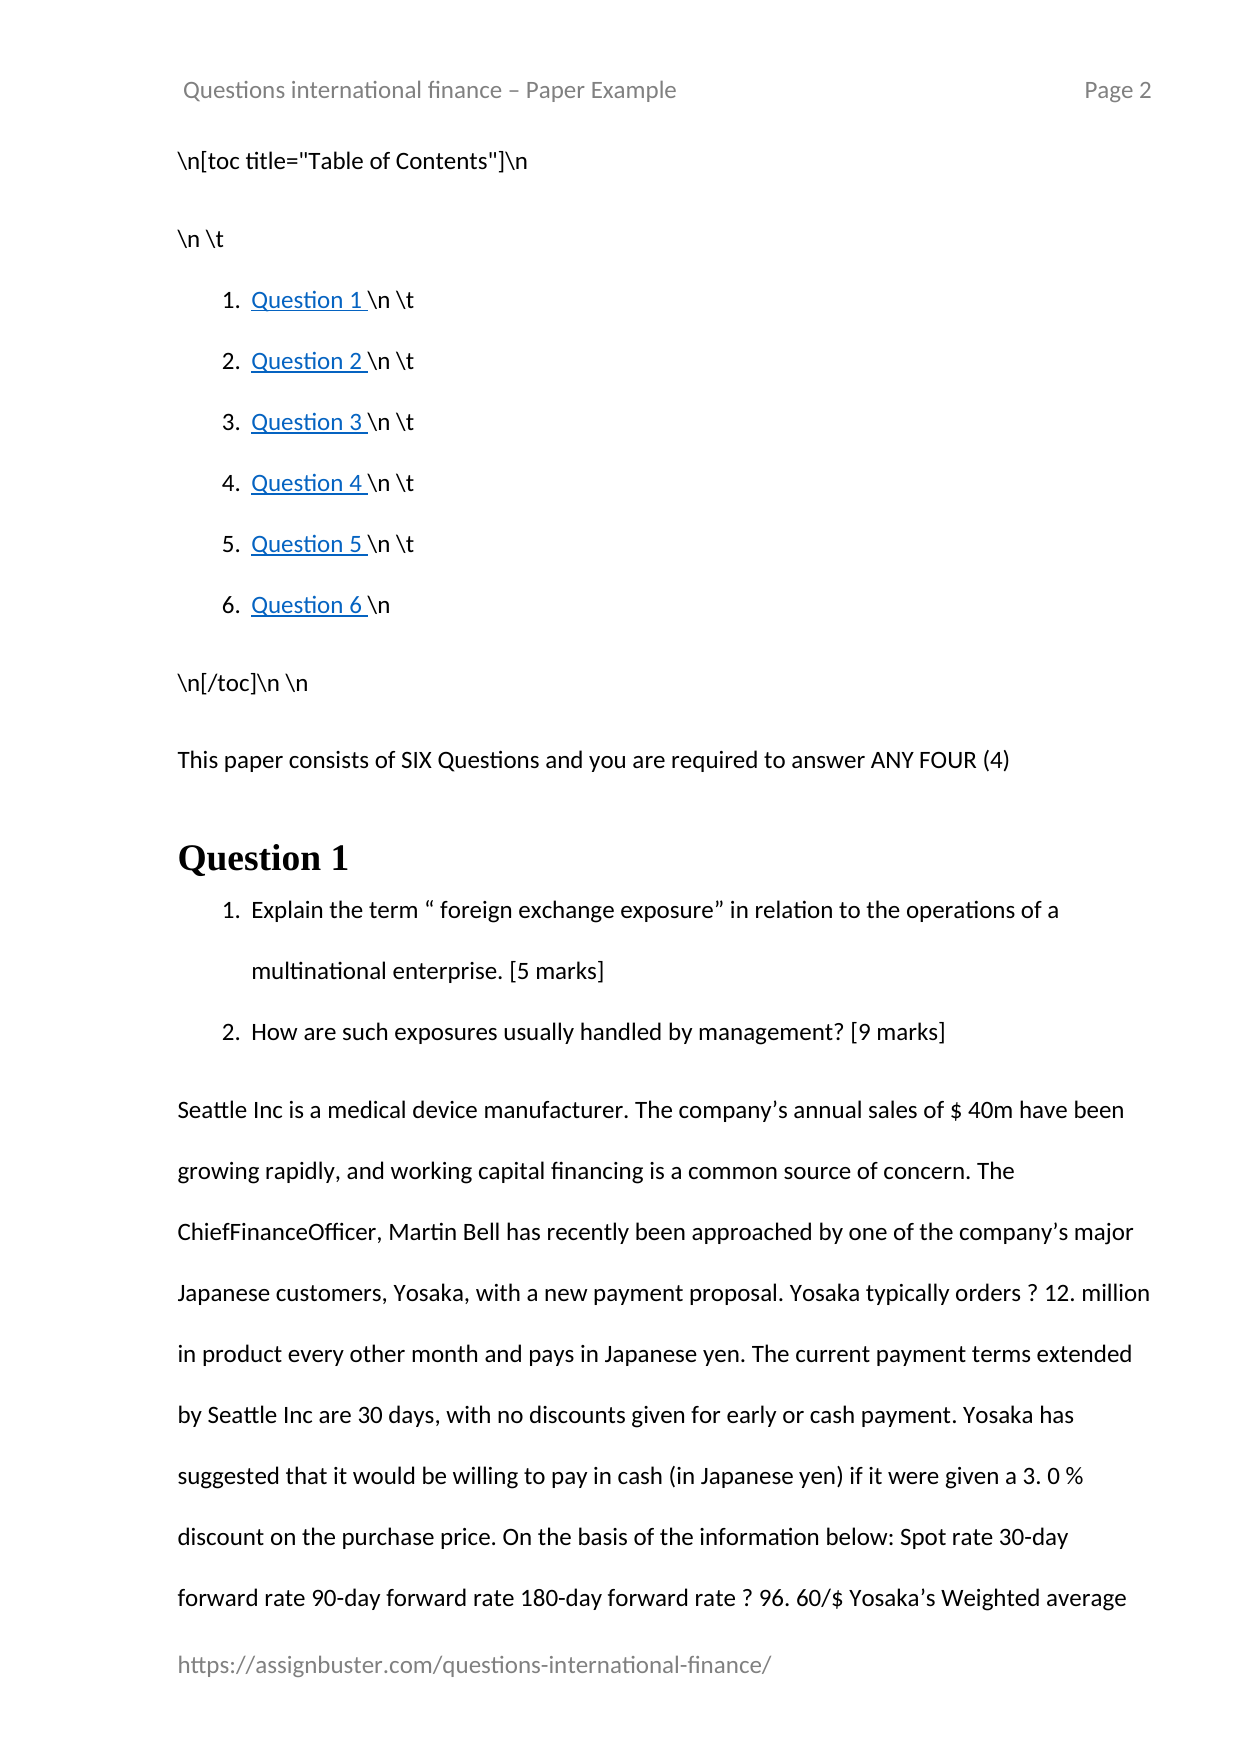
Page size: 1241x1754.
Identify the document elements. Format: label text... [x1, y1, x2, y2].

subtitle Question 1 [177, 835, 1152, 878]
list Explain the term “ foreign exchange exposure” in relation to the operations of a multinational enterprise. [5 marks] [222, 894, 1152, 986]
list Question 4 \n \t [222, 467, 1152, 497]
list How are such exposures usually handled by management? [9 marks] [222, 1016, 1152, 1047]
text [177, 1094, 1152, 1613]
text This paper consists of SIX Questions and you are required to answer ANY FOUR (4) [177, 744, 1152, 775]
text \n[toc title="Table of Contents"]\n [177, 145, 1152, 176]
list Question 1 \n \t [222, 284, 1152, 314]
list Question 6 \n [222, 589, 1152, 619]
text \n[/toc]\n \n [177, 667, 1152, 697]
list \n \t [177, 223, 1152, 253]
list Question 3 \n \t [222, 406, 1152, 436]
list Question 5 \n \t [222, 528, 1152, 558]
list Question 2 \n \t [222, 345, 1152, 375]
